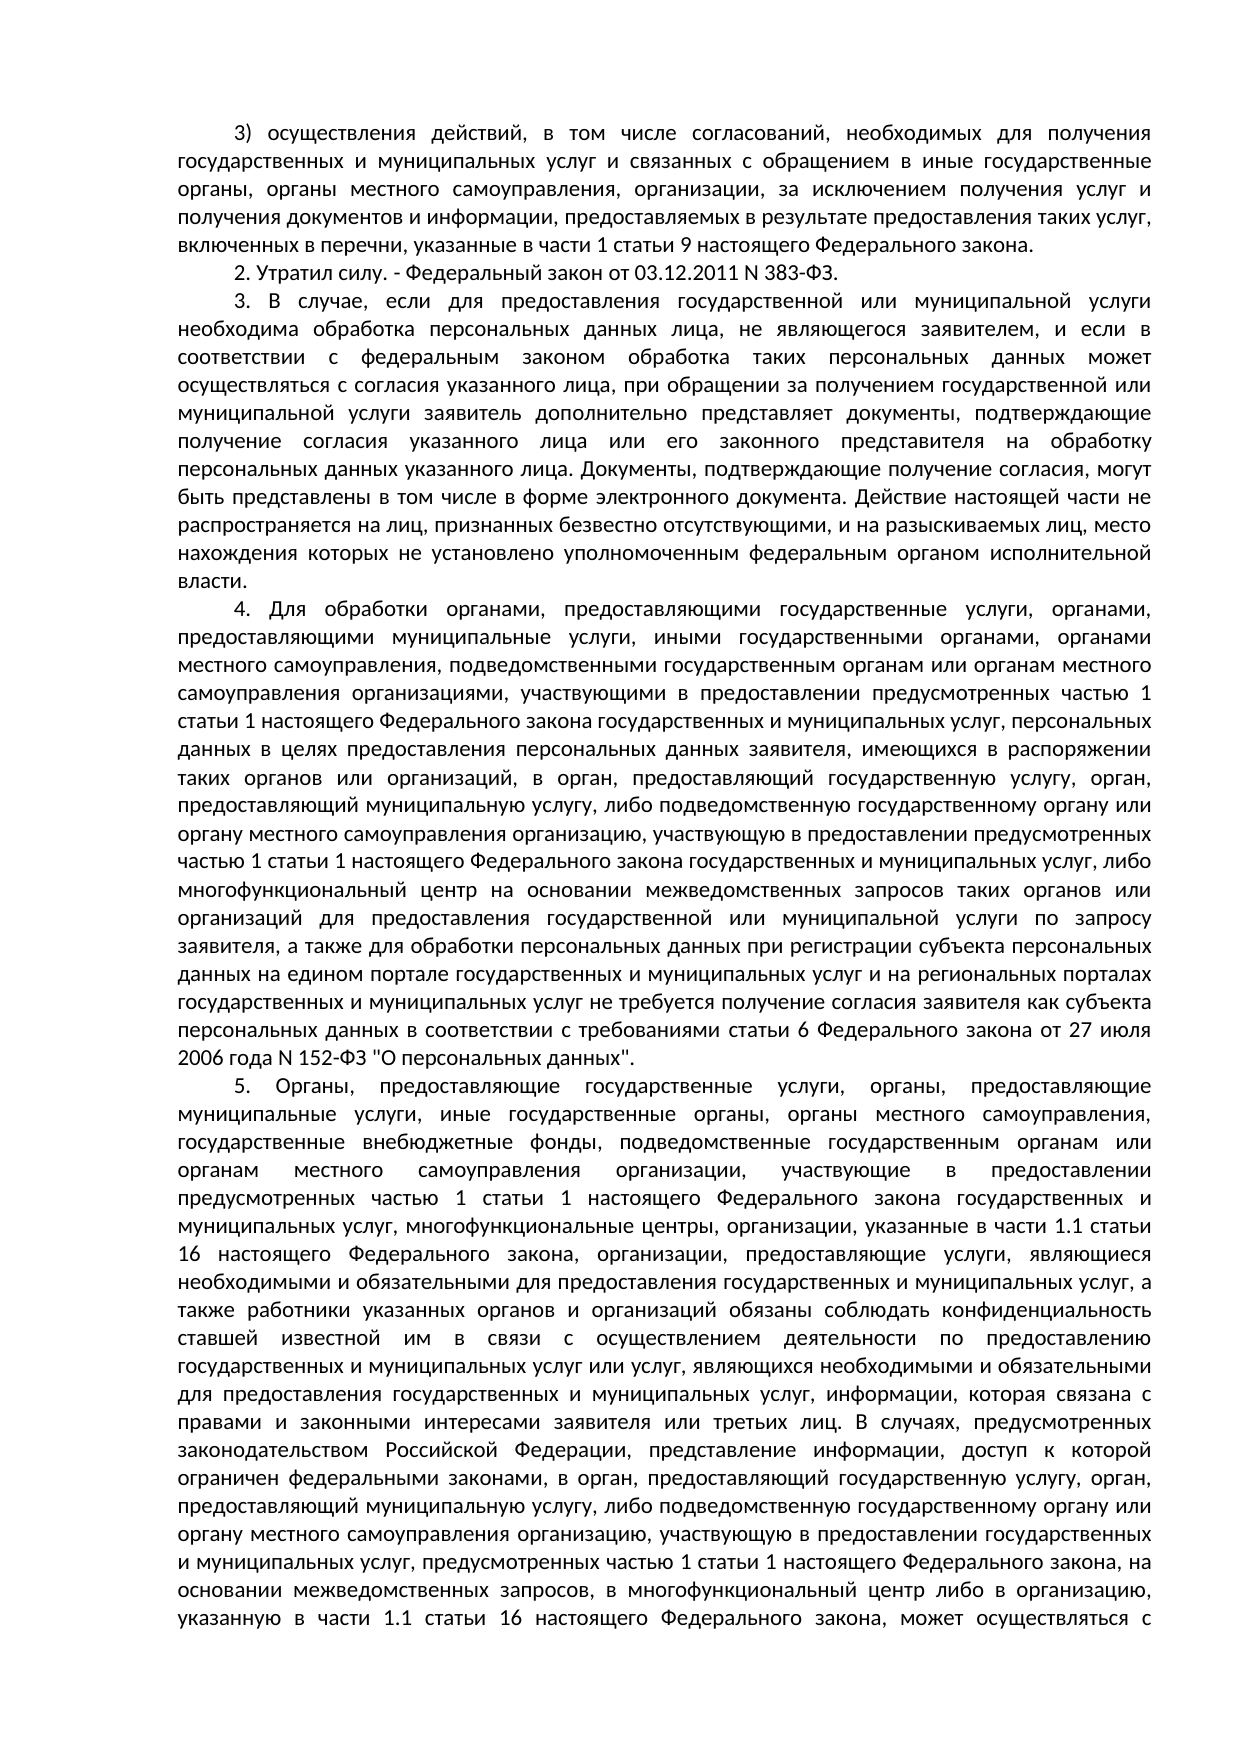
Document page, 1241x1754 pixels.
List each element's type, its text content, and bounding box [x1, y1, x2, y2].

text 2. Утратил силу. - Федеральный закон от 03.12.2011 N 383-ФЗ. [177, 258, 1152, 286]
text 4. Для обработки органами, предоставляющими государственные услуги, органами, предоставляющими муниципальные услуги, иными государственными органами, органами местного самоуправления, подведомственными государственным органам или органам местного самоуправления организациями, участвующими в предоставлении предусмотренных частью 1 статьи 1 настоящего Федерального закона государственных и муниципальных услуг, персональных данных в целях предоставления персональных данных заявителя, имеющихся в распоряжении таких органов или организаций, в орган, предоставляющий государственную услугу, орган, предоставляющий муниципальную услугу, либо подведомственную государственному органу или органу местного самоуправления организацию, участвующую в предоставлении предусмотренных частью 1 статьи 1 настоящего Федерального закона государственных и муниципальных услуг, либо многофункциональный центр на основании межведомственных запросов таких органов или организаций для предоставления государственной или муниципальной услуги по запросу заявителя, а также для обработки персональных данных при регистрации субъекта персональных данных на едином портале государственных и муниципальных услуг и на региональных порталах государственных и муниципальных услуг не требуется получение согласия заявителя как субъекта персональных данных в соответствии с требованиями статьи 6 Федерального закона от 27 июля 2006 года N 152-ФЗ "О персональных данных". [177, 594, 1152, 1071]
text 3) осуществления действий, в том числе согласований, необходимых для получения государственных и муниципальных услуг и связанных с обращением в иные государственные органы, органы местного самоуправления, организации, за исключением получения услуг и получения документов и информации, предоставляемых в результате предоставления таких услуг, включенных в перечни, указанные в части 1 статьи 9 настоящего Федерального закона. [177, 118, 1152, 258]
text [177, 1071, 1152, 1631]
text 3. В случае, если для предоставления государственной или муниципальной услуги необходима обработка персональных данных лица, не являющегося заявителем, и если в соответствии с федеральным законом обработка таких персональных данных может осуществляться с согласия указанного лица, при обращении за получением государственной или муниципальной услуги заявитель дополнительно представляет документы, подтверждающие получение согласия указанного лица или его законного представителя на обработку персональных данных указанного лица. Документы, подтверждающие получение согласия, могут быть представлены в том числе в форме электронного документа. Действие настоящей части не распространяется на лиц, признанных безвестно отсутствующими, и на разыскиваемых лиц, место нахождения которых не установлено уполномоченным федеральным органом исполнительной власти. [177, 286, 1152, 594]
